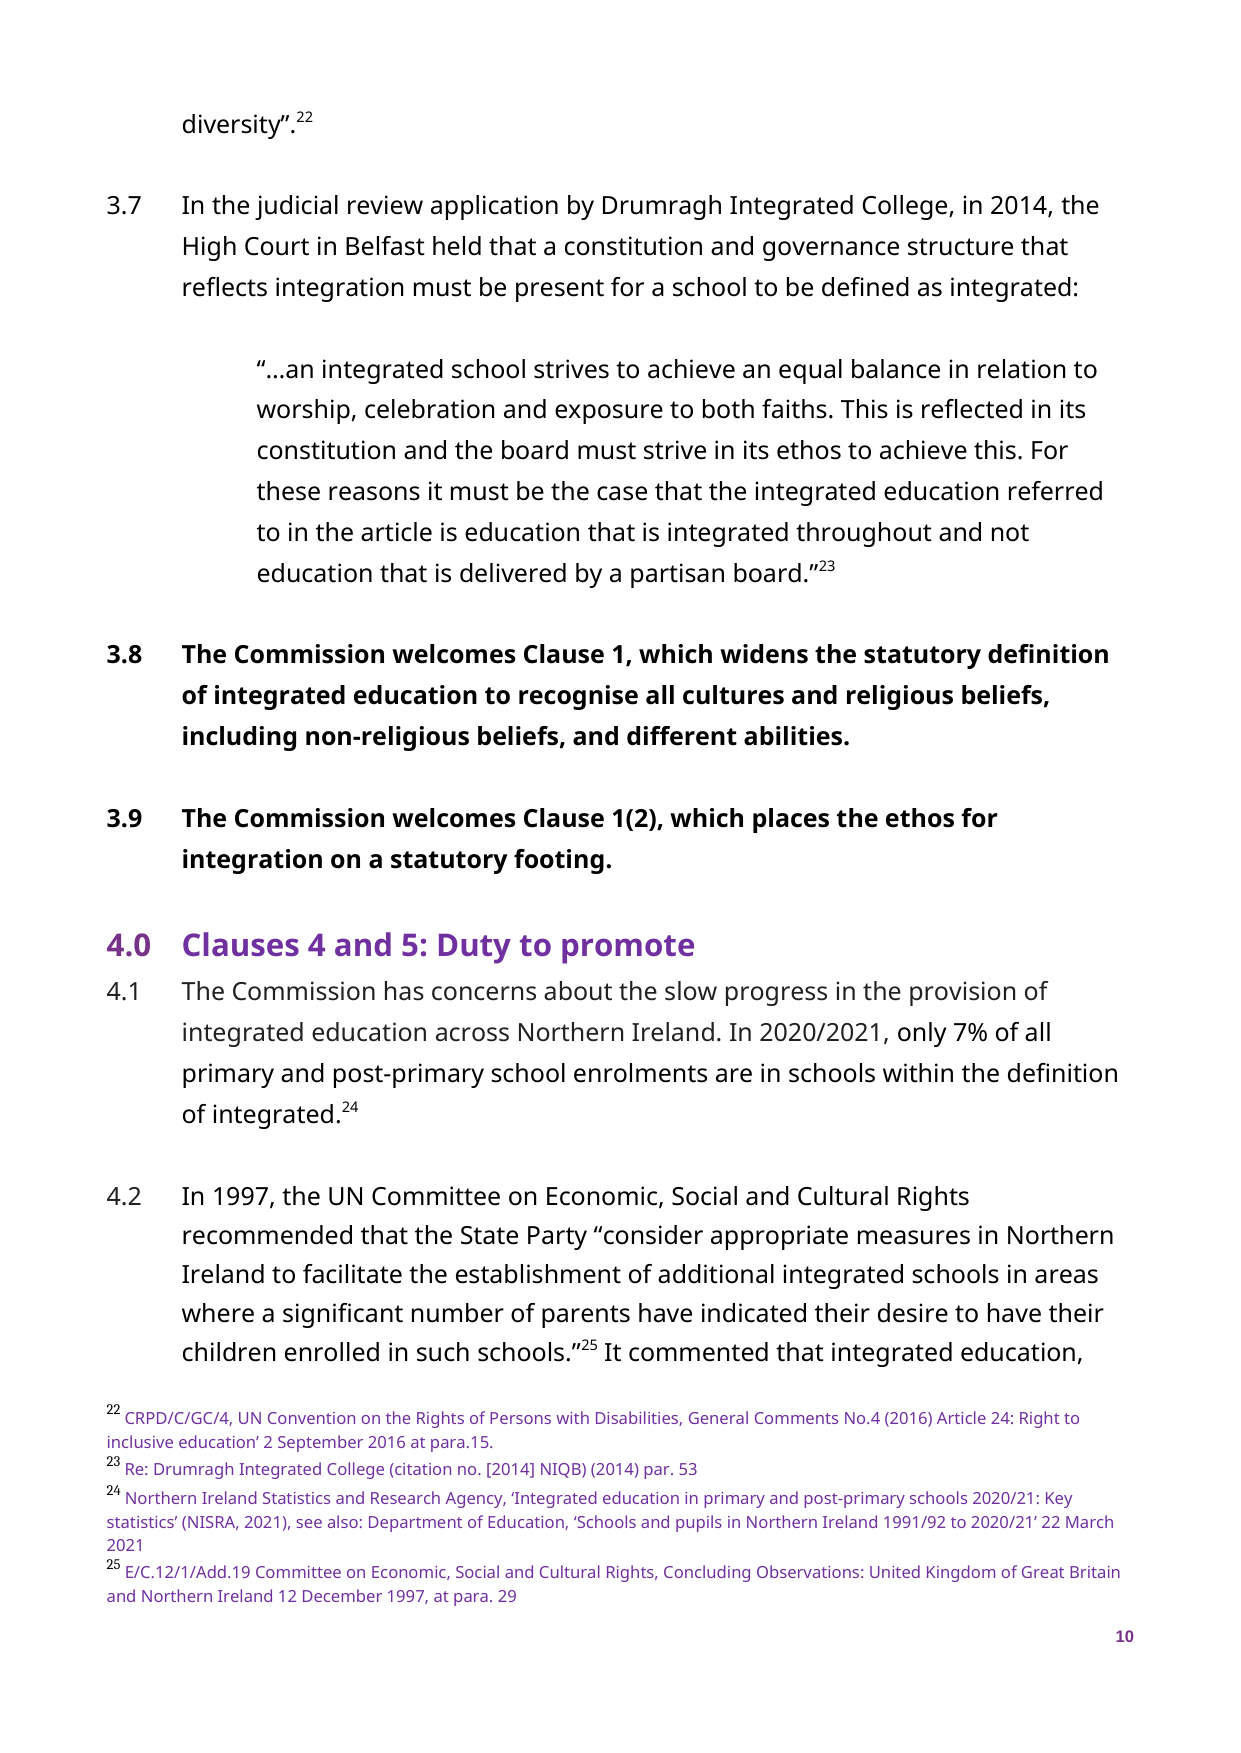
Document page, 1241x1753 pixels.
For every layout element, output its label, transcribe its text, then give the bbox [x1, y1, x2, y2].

text 3.9 The Commission welcomes Clause 1(2), which places the ethos for integration on a statutory footing. [106, 801, 1134, 875]
text 3.7 In the judicial review application by Drumragh Integrated College, in 2014, the High Court in Belfast held that a constitution and governance structure that reflects integration must be present for a school to be defined as integrated: [106, 188, 1134, 304]
text 3.8 The Commission welcomes Clause 1, which widens the statutory definition of integrated education to recognise all cultures and religious beliefs, including non-religious beliefs, and different abilities. [106, 637, 1134, 753]
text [106, 1178, 1134, 1369]
text 4.0 Clauses 4 and 5: Duty to promote [106, 923, 1134, 966]
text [106, 106, 1134, 140]
text 4.1 The Commission has concerns about the slow progress in the provision of integrated education across Northern Ireland. In 2020/2021, only 7% of all primary and post-primary school enrolments are in schools within the definition of integrated. [106, 974, 1134, 1131]
text “…an integrated school strives to achieve an equal balance in relation to worship, celebration and exposure to both faiths. This is reflected in its constitution and the board must strive in its ethos to achieve this. For these reasons it must be the case that the integrated education referred to in the article is education that is integrated throughout and not education that is delivered by a partisan board.” [256, 351, 1134, 589]
